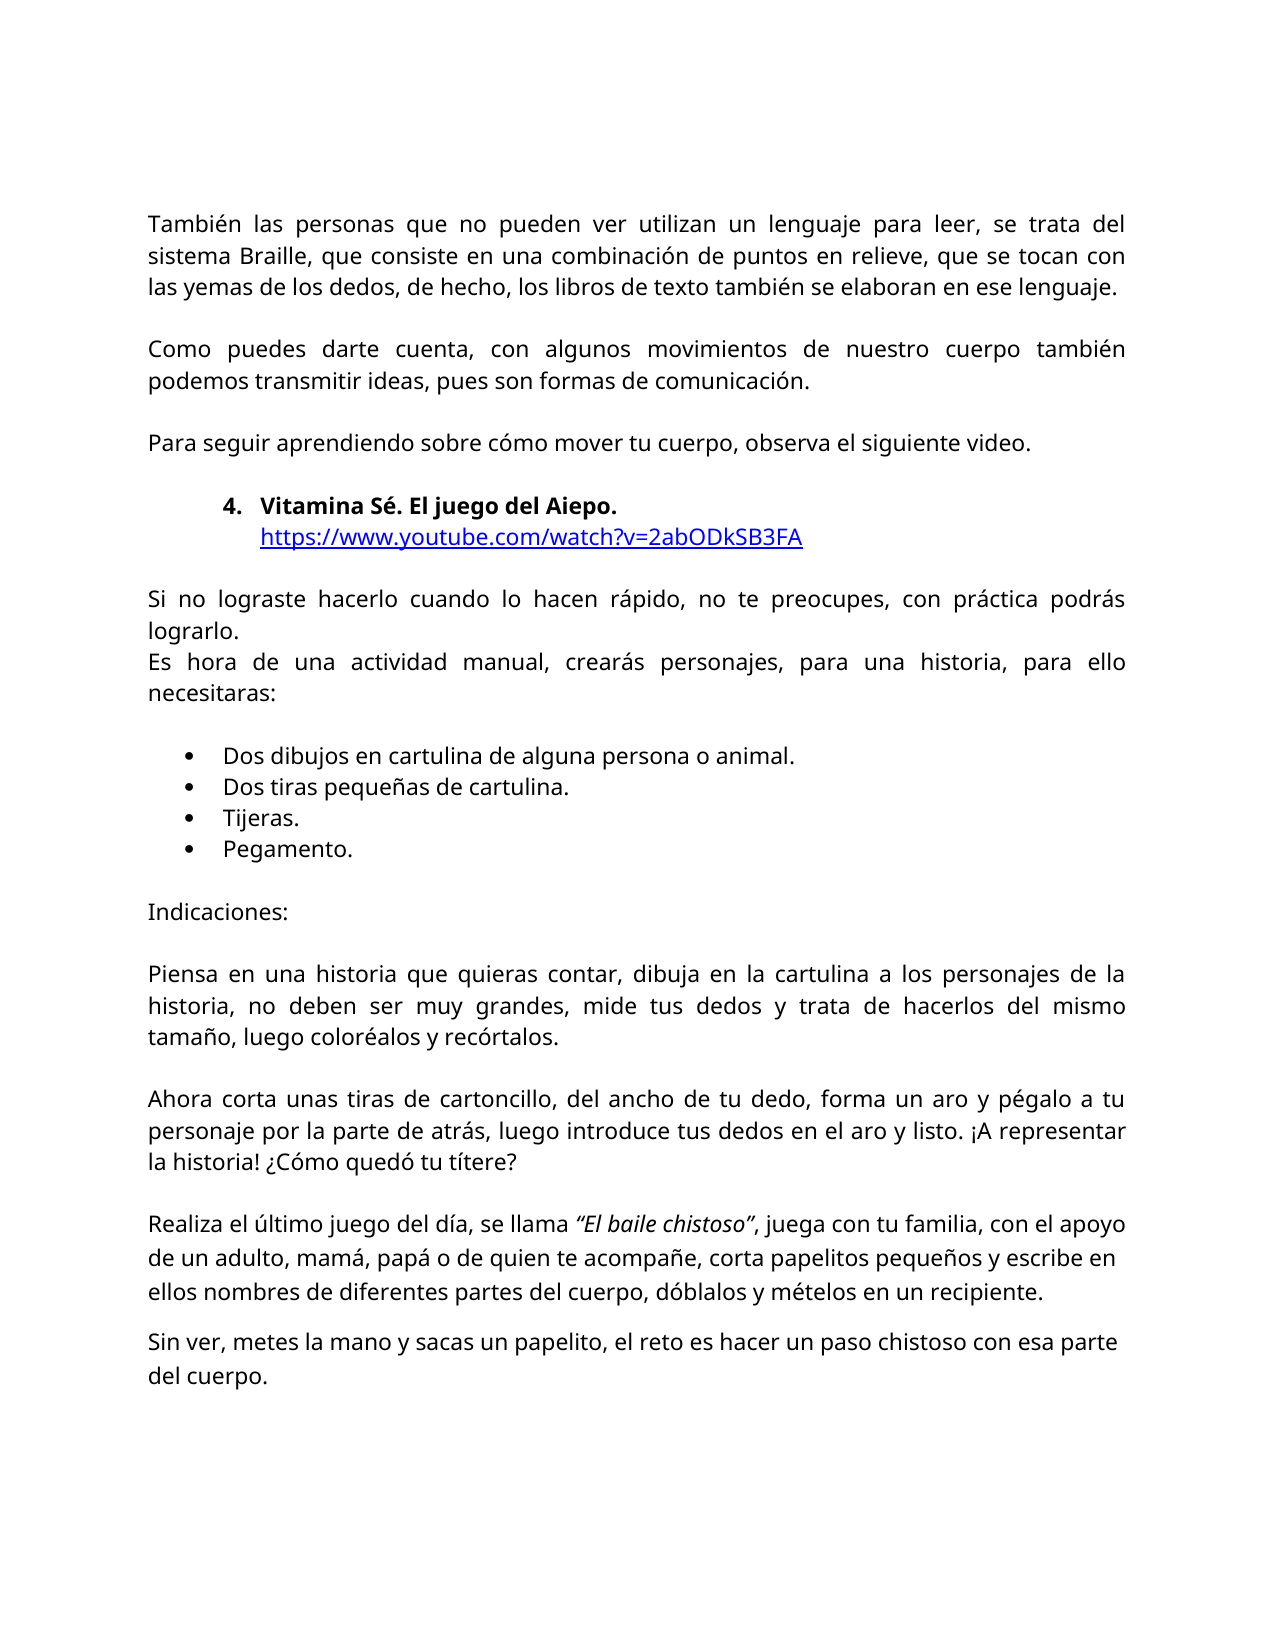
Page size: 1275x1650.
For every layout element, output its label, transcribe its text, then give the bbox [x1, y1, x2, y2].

list Pegamento. [185, 833, 1127, 865]
list Tijeras. [185, 802, 1127, 833]
list Dos tiras pequeñas de cartulina. [185, 771, 1127, 802]
text Para seguir aprendiendo sobre cómo mover tu cuerpo, observa el siguiente video. [148, 427, 1127, 458]
text También las personas que no pueden ver utilizan un lenguaje para leer, se trata del sistema Braille, que consiste en una combinación de puntos en relieve, que se tocan con las yemas de los dedos, de hecho, los libros de texto también se elaboran en ese lenguaje. [148, 208, 1127, 302]
list Dos dibujos en cartulina de alguna persona o animal. [185, 740, 1127, 771]
text Realiza el último juego del día, se llama “El baile chistoso”, juega con tu familia, con el apoyo de un adulto, mamá, papá o de quien te acompañe, corta papelitos pequeños y escribe en ellos nombres de diferentes partes del cuerpo, dóblalos y mételos en un recipiente. [148, 1208, 1127, 1307]
text Piensa en una historia que quieras contar, dibuja en la cartulina a los personajes de la historia, no deben ser muy grandes, mide tus dedos y trata de hacerlos del mismo tamaño, luego coloréalos y recórtalos. [148, 958, 1127, 1052]
text Como puedes darte cuenta, con algunos movimientos de nuestro cuerpo también podemos transmitir ideas, pues son formas de comunicación. [148, 333, 1127, 396]
text Indicaciones: [148, 896, 1127, 927]
text Es hora de una actividad manual, crearás personajes, para una historia, para ello necesitaras: [148, 646, 1127, 708]
text Ahora corta unas tiras de cartoncillo, del ancho de tu dedo, forma un aro y pégalo a tu personaje por la parte de atrás, luego introduce tus dedos en el aro y listo. ¡A representar la historia! ¿Cómo quedó tu títere? [148, 1083, 1127, 1177]
text Sin ver, metes la mano y sacas un papelito, el reto es hacer un paso chistoso con esa parte del cuerpo. [148, 1326, 1127, 1391]
text Si no lograste hacerlo cuando lo hacen rápido, no te preocupes, con práctica podrás lograrlo. [148, 583, 1127, 646]
list Vitamina Sé. El juego del Aiepo. [223, 490, 1093, 521]
text https://www.youtube.com/watch?v=2abODkSB3FA [260, 521, 1127, 552]
